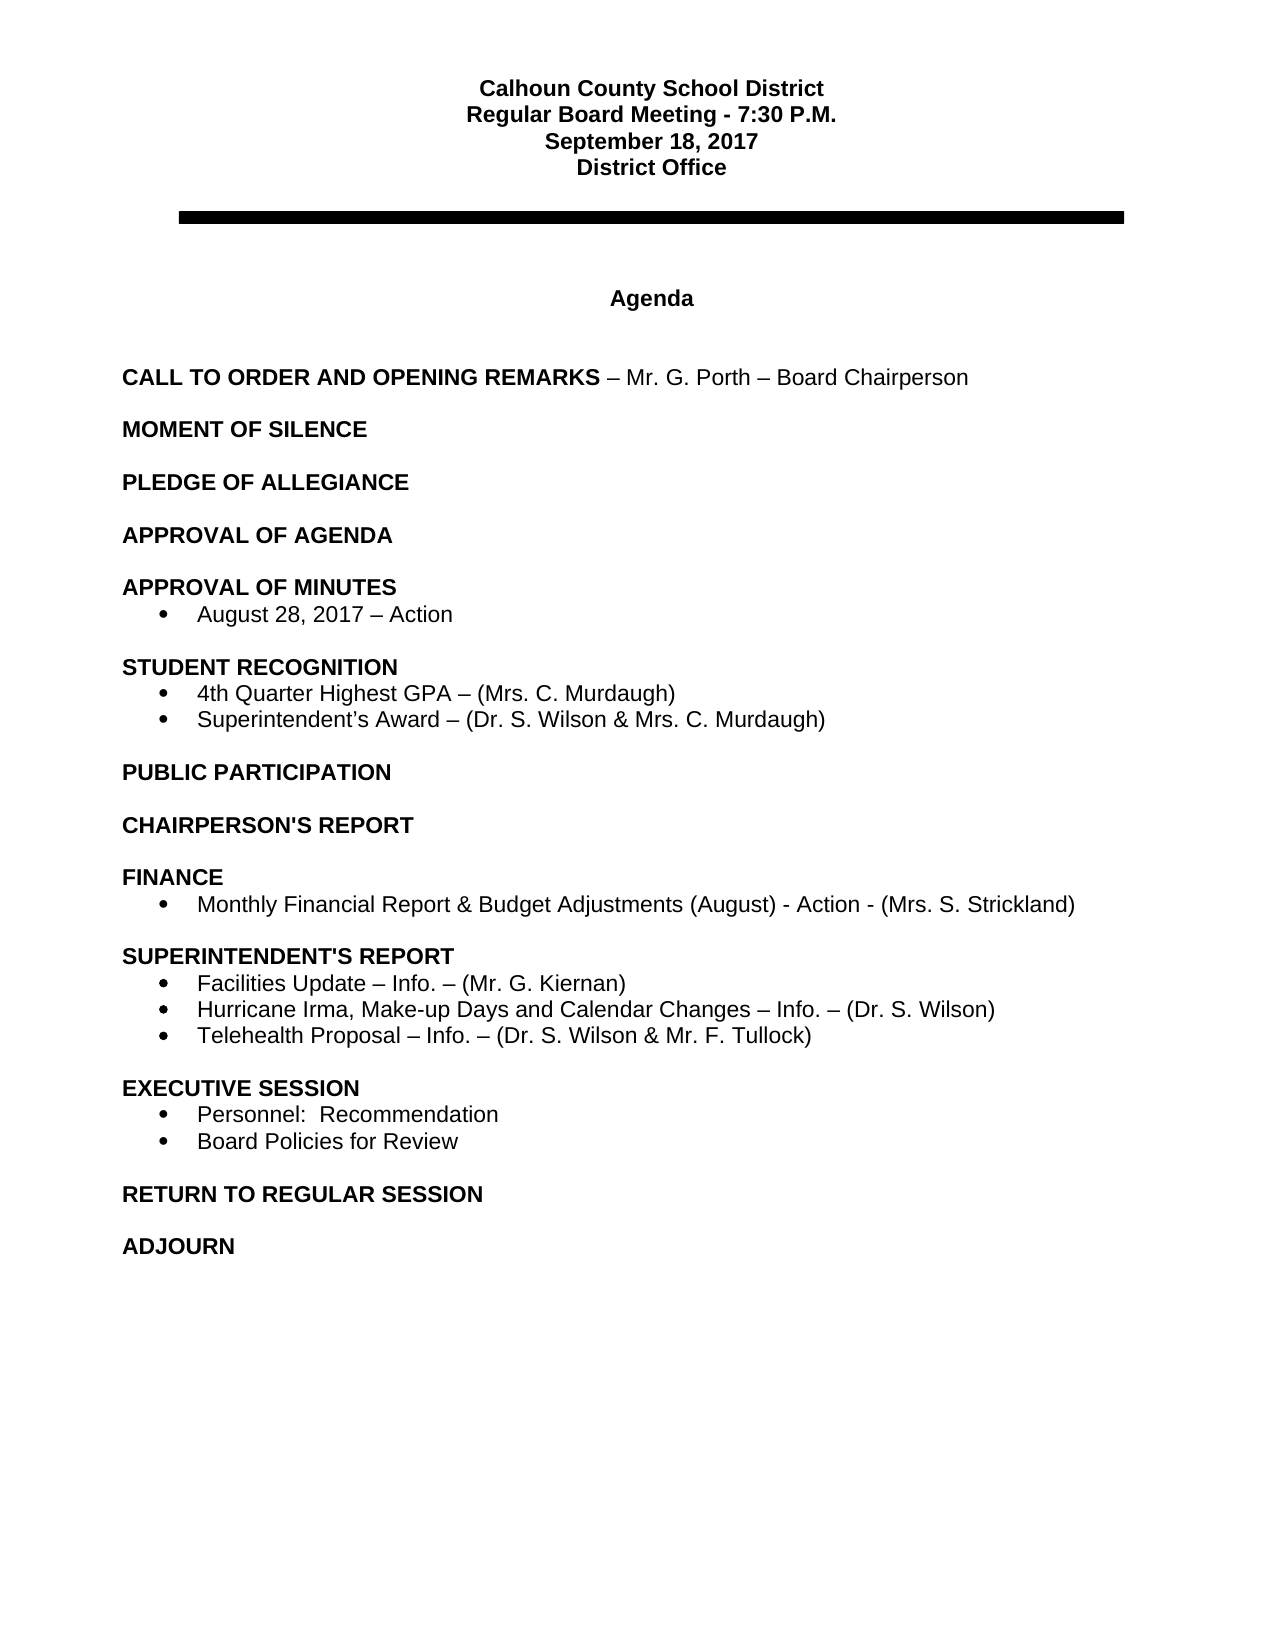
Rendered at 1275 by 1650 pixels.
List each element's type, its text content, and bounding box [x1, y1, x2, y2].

list Monthly Financial Report & Budget Adjustments (August) - Action - (Mrs. S. Strickland) [159, 891, 1181, 917]
list CHAIRPERSON'S REPORT [122, 812, 1181, 838]
list Superintendent’s Award – (Dr. S. Wilson & Mrs. C. Murdaugh) [159, 706, 1181, 732]
text APPROVAL OF AGENDA [122, 522, 1181, 548]
list 4th Quarter Highest GPA – (Mrs. C. Murdaugh) [159, 680, 1181, 706]
text SUPERINTENDENT'S REPORT [122, 943, 1181, 970]
text EXECUTIVE SESSION [122, 1075, 1181, 1101]
list August 28, 2017 – Action [159, 601, 1181, 627]
text CALL TO ORDER AND OPENING REMARKS – Mr. G. Porth – Board Chairperson [122, 363, 1181, 390]
list Board Policies for Review [159, 1128, 1181, 1154]
text RETURN TO REGULAR SESSION [122, 1181, 1181, 1207]
list Hurricane Irma, Make-up Days and Calendar Changes – Info. – (Dr. S. Wilson) [159, 996, 1181, 1022]
text STUDENT RECOGNITION [122, 653, 1181, 680]
text Calhoun County School District [122, 75, 1181, 101]
text Regular Board Meeting - 7:30 P.M. [122, 101, 1181, 128]
list FINANCE [122, 864, 1181, 891]
text District Office [122, 154, 1181, 180]
text ADJOURN [122, 1233, 1181, 1259]
text PLEDGE OF ALLEGIANCE [122, 469, 1181, 495]
text MOMENT OF SILENCE [122, 416, 1181, 443]
text September 18, 2017 [122, 128, 1181, 154]
text PUBLIC PARTICIPATION [122, 759, 1181, 785]
list Facilities Update – Info. – (Mr. G. Kiernan) [159, 970, 1181, 996]
text APPROVAL OF MINUTES [122, 574, 1181, 601]
text Agenda [122, 284, 1181, 311]
list Telehealth Proposal – Info. – (Dr. S. Wilson & Mr. F. Tullock) [159, 1022, 1181, 1049]
list Personnel: Recommendation [159, 1101, 1181, 1128]
